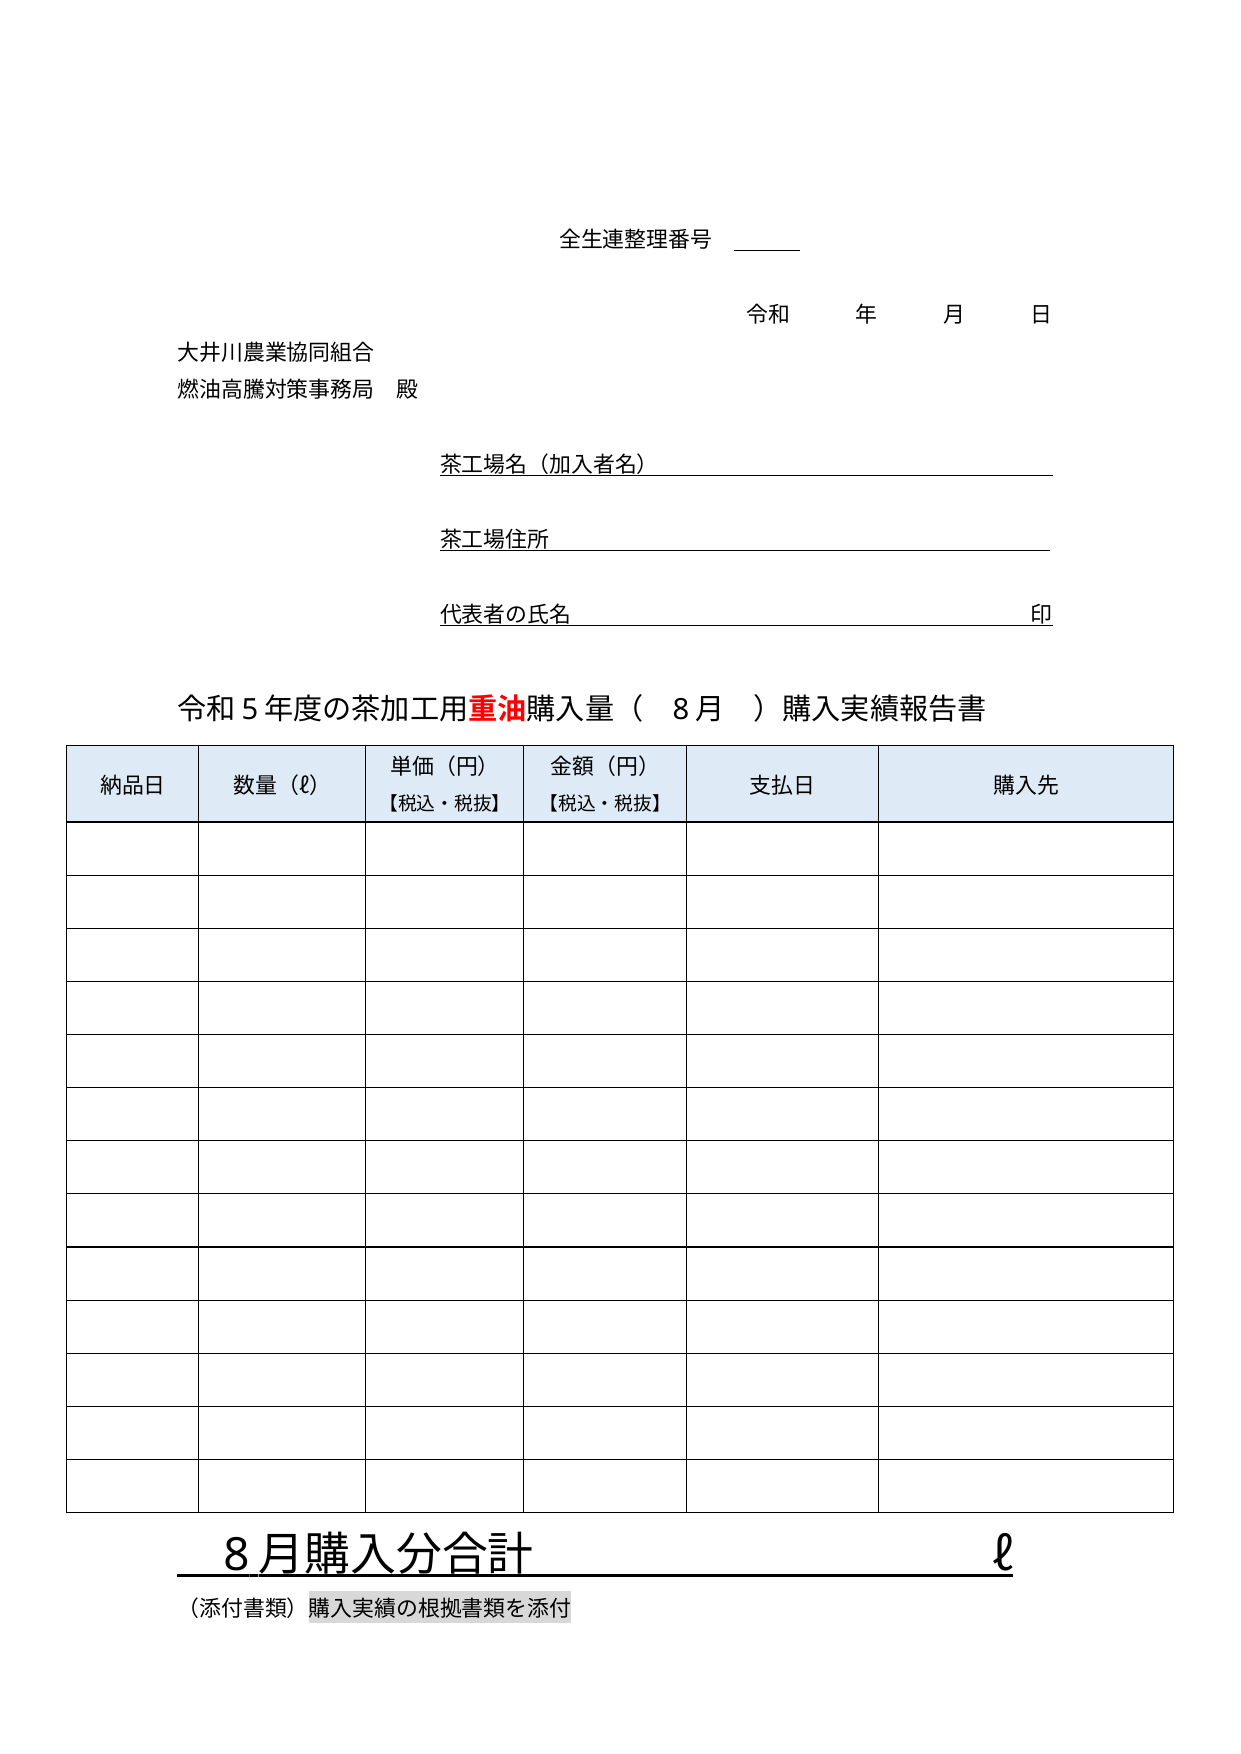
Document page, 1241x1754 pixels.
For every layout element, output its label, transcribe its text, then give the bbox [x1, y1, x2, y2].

table_cell [524, 1354, 686, 1406]
table_cell [199, 1088, 365, 1140]
table_cell [366, 876, 523, 928]
table_cell [687, 929, 878, 981]
table_cell [524, 929, 686, 981]
table_cell [67, 982, 198, 1034]
table_cell [524, 1301, 686, 1353]
table_cell [879, 1354, 1173, 1406]
table_cell [366, 929, 523, 981]
table_cell [879, 1088, 1173, 1140]
table_cell [67, 1248, 198, 1299]
table_cell [366, 1141, 523, 1193]
table_cell [199, 1460, 365, 1512]
table_cell [366, 823, 523, 874]
table_cell [199, 1141, 365, 1193]
table_cell [687, 1460, 878, 1512]
table_cell [199, 823, 365, 874]
text 8月購入分合計 ℓ [177, 1513, 1063, 1588]
table_cell [524, 1141, 686, 1193]
table_cell [687, 1354, 878, 1406]
table_cell [366, 1248, 523, 1299]
table_cell [879, 1407, 1173, 1459]
table_header 納品日 [67, 746, 198, 821]
table_cell [67, 1460, 198, 1512]
table_cell [67, 1141, 198, 1193]
text （添付書類）購入実績の根拠書類を添付 [177, 1588, 1063, 1626]
table_cell [67, 823, 198, 874]
text 大井川農業協同組合 [177, 332, 1063, 369]
table_cell [199, 1354, 365, 1406]
table_header 単価（円）【税込・税抜】 [366, 746, 523, 821]
table_cell [687, 823, 878, 874]
table_cell [687, 1088, 878, 1140]
table_cell [366, 1088, 523, 1140]
table_header 金額（円） 【税込・税抜】 [524, 746, 686, 821]
table_cell [67, 876, 198, 928]
table_cell [199, 1194, 365, 1246]
table_cell [67, 1354, 198, 1406]
table_cell [199, 929, 365, 981]
text 茶工場住所 [177, 519, 1063, 557]
table_cell [199, 1301, 365, 1353]
table_cell [687, 1248, 878, 1299]
table_header 数量（ℓ） [199, 746, 365, 821]
table_cell [879, 982, 1173, 1034]
table_cell [524, 1194, 686, 1246]
table_cell [366, 1460, 523, 1512]
table_cell [366, 1301, 523, 1353]
table_cell [524, 823, 686, 874]
table_cell [366, 982, 523, 1034]
table_cell [524, 1407, 686, 1459]
table_cell [879, 929, 1173, 981]
table_cell [879, 1460, 1173, 1512]
table_cell [879, 876, 1173, 928]
table_cell [524, 1088, 686, 1140]
table_cell [67, 1301, 198, 1353]
table_cell [524, 1248, 686, 1299]
text 令和5年度の茶加工用重油購入量（ 8月 ）購入実績報告書 [177, 669, 1063, 744]
table_cell [366, 1035, 523, 1087]
table_cell [67, 929, 198, 981]
table_cell [687, 1407, 878, 1459]
table_cell [67, 1194, 198, 1246]
table_cell [879, 1141, 1173, 1193]
text 茶工場名（加入者名） [177, 444, 1063, 482]
table_cell [687, 876, 878, 928]
table_cell [879, 1194, 1173, 1246]
text 代表者の氏名 印 [177, 594, 1063, 669]
table_cell [524, 876, 686, 928]
table_cell [199, 1407, 365, 1459]
table_cell [879, 823, 1173, 874]
table_cell [687, 982, 878, 1034]
table_cell [366, 1194, 523, 1246]
text 全生連整理番号 [177, 219, 1063, 257]
table_cell [67, 1035, 198, 1087]
text 燃油高騰対策事務局 殿 [177, 369, 1063, 407]
table_cell [687, 1141, 878, 1193]
table_cell [366, 1354, 523, 1406]
table_cell [199, 1035, 365, 1087]
table_cell [199, 876, 365, 928]
table_cell [879, 1248, 1173, 1299]
table_cell [879, 1035, 1173, 1087]
table_cell [199, 1248, 365, 1299]
table_cell [524, 1460, 686, 1512]
table_cell [366, 1407, 523, 1459]
table_cell [67, 1088, 198, 1140]
table_cell [199, 982, 365, 1034]
table_cell [67, 1407, 198, 1459]
table_cell [524, 1035, 686, 1087]
table_cell [687, 1035, 878, 1087]
table_header 購入先 [879, 746, 1173, 821]
table_cell [687, 1194, 878, 1246]
text 令和 年 月 日 [177, 294, 1063, 332]
table_header 支払日 [687, 746, 878, 821]
table_cell [687, 1301, 878, 1353]
table_cell [524, 982, 686, 1034]
table_cell [879, 1301, 1173, 1353]
